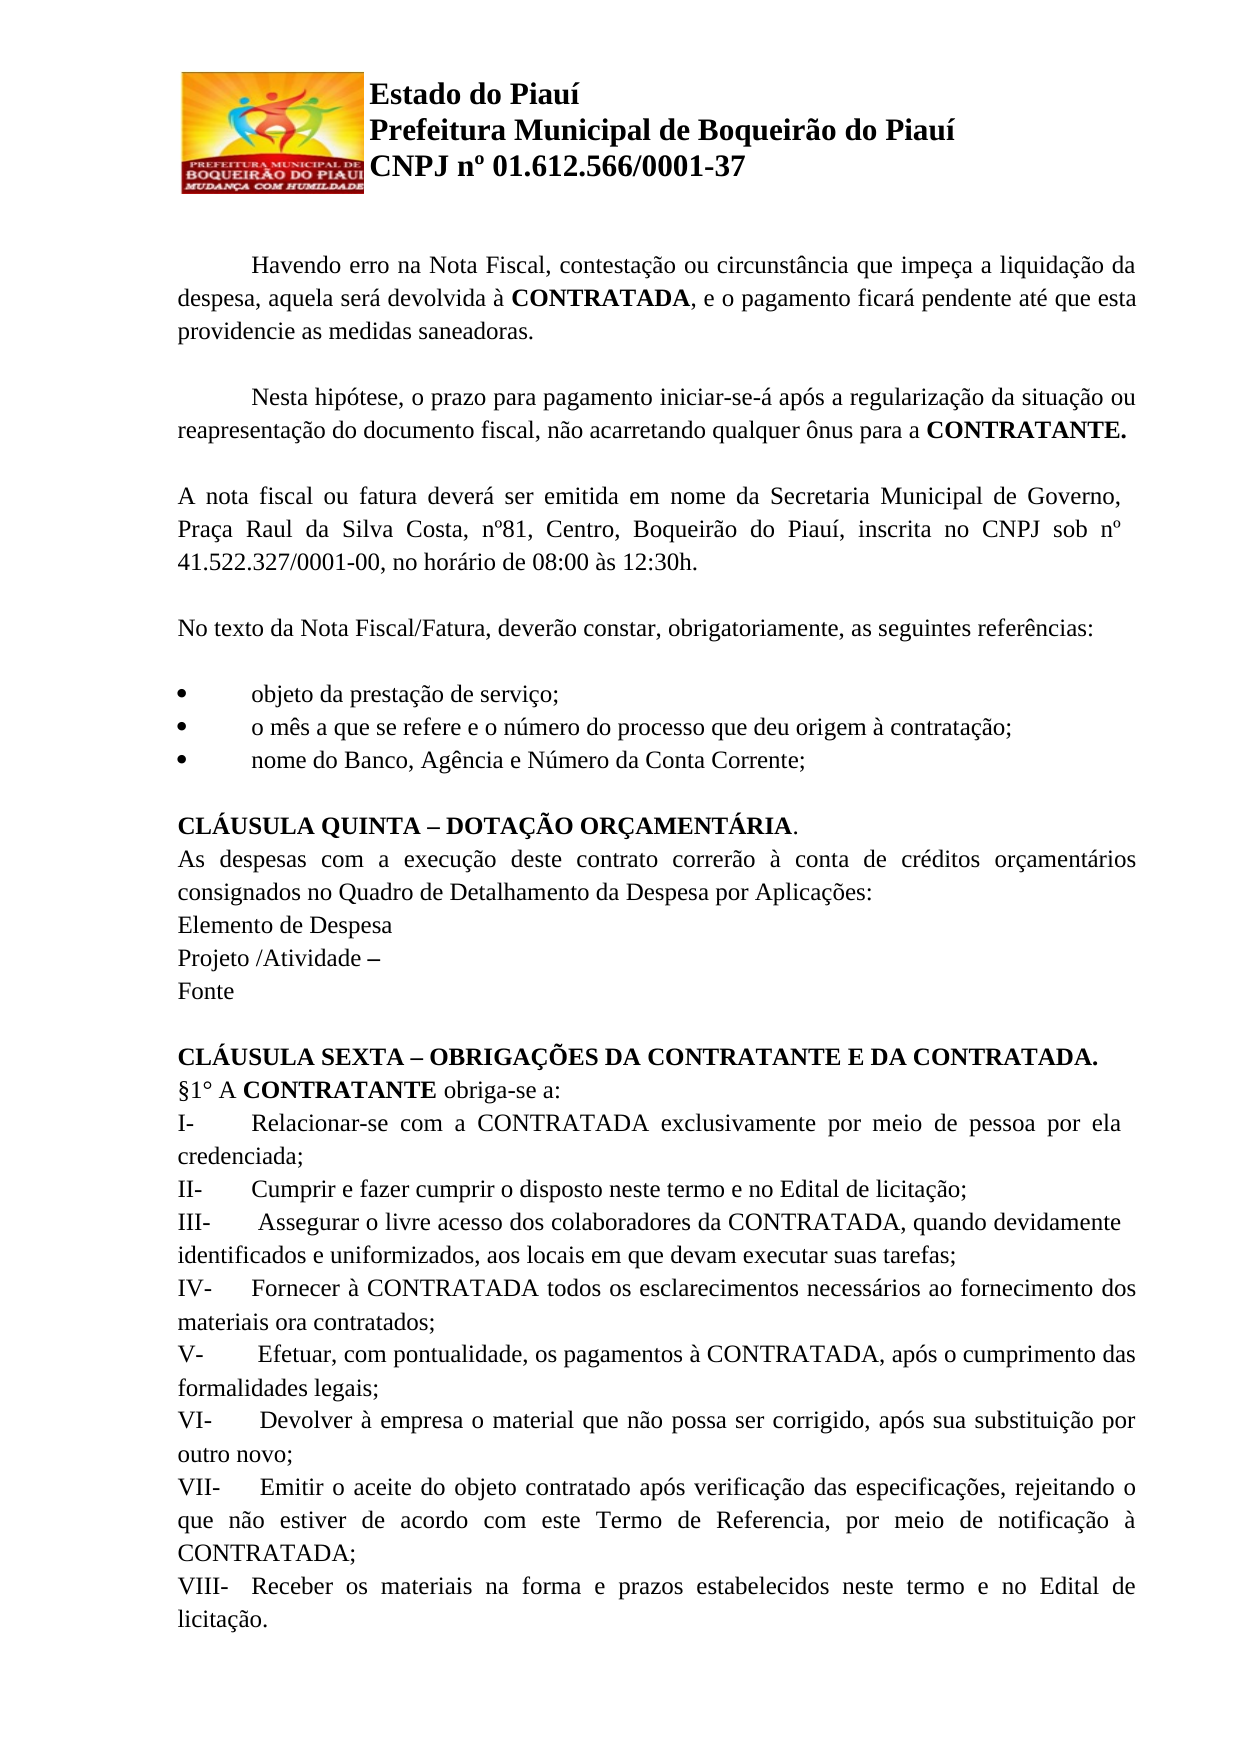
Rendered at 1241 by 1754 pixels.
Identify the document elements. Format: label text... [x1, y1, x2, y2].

list Devolver à empresa o material que não possa ser corrigido, após sua substituição por outro novo; [177, 1406, 1137, 1467]
list o mês a que se refere e o número do processo que deu origem à contratação; [177, 712, 1122, 741]
list Assegurar o livre acesso dos colaboradores da CONTRATADA, quando devidamente identificados e uniformizados, aos locais em que devam executar suas tarefas; [177, 1207, 1122, 1269]
list objeto da prestação de serviço; [177, 679, 1122, 708]
list Cumprir e fazer cumprir o disposto neste termo e no Edital de licitação; [177, 1174, 1122, 1203]
text Projeto /Atividade – [177, 943, 1122, 972]
text A nota fiscal ou fatura deverá ser emitida em nome da Secretaria Municipal de Governo, Praça Raul da Silva Costa, nº81, Centro, Boqueirão do Piauí, inscrita no CNPJ sob nº 41.522.327/0001-00, no horário de 08:00 às 12:30h. [177, 481, 1122, 576]
list Efetuar, com pontualidade, os pagamentos à CONTRATADA, após o cumprimento das formalidades legais; [177, 1339, 1137, 1401]
list nome do Banco, Agência e Número da Conta Corrente; [177, 745, 1122, 774]
picture [179, 70, 364, 194]
text Fonte [177, 976, 1122, 1005]
text CLÁUSULA QUINTA – DOTAÇÃO ORÇAMENTÁRIA. [177, 811, 1122, 840]
list Relacionar-se com a CONTRATADA exclusivamente por meio de pessoa por ela credenciada; [177, 1108, 1122, 1170]
text As despesas com a execução deste contrato correrão à conta de créditos orçamentários consignados no Quadro de Detalhamento da Despesa por Aplicações: [177, 844, 1137, 906]
list Receber os materiais na forma e prazos estabelecidos neste termo e no Edital de licitação. [177, 1571, 1137, 1632]
text Elemento de Despesa [177, 910, 1137, 939]
text Nesta hipótese, o prazo para pagamento iniciar-se-á após a regularização da situação ou reapresentação do documento fiscal, não acarretando qualquer ônus para a CONTRATANTE. [177, 382, 1137, 444]
text §1° A CONTRATANTE obriga-se a: [177, 1075, 1122, 1104]
text No texto da Nota Fiscal/Fatura, deverão constar, obrigatoriamente, as seguintes referências: [177, 613, 1137, 642]
list Fornecer à CONTRATADA todos os esclarecimentos necessários ao fornecimento dos materiais ora contratados; [177, 1273, 1137, 1335]
text CLÁUSULA SEXTA – OBRIGAÇÕES DA CONTRATANTE E DA CONTRATADA. [177, 1042, 1122, 1071]
list Emitir o aceite do objeto contratado após verificação das especificações, rejeitando o que não estiver de acordo com este Termo de Referencia, por meio de notificação à CONTRATADA; [177, 1472, 1137, 1566]
text Havendo erro na Nota Fiscal, contestação ou circunstância que impeça a liquidação da despesa, aquela será devolvida à CONTRATADA, e o pagamento ficará pendente até que esta providencie as medidas saneadoras. [177, 250, 1137, 345]
